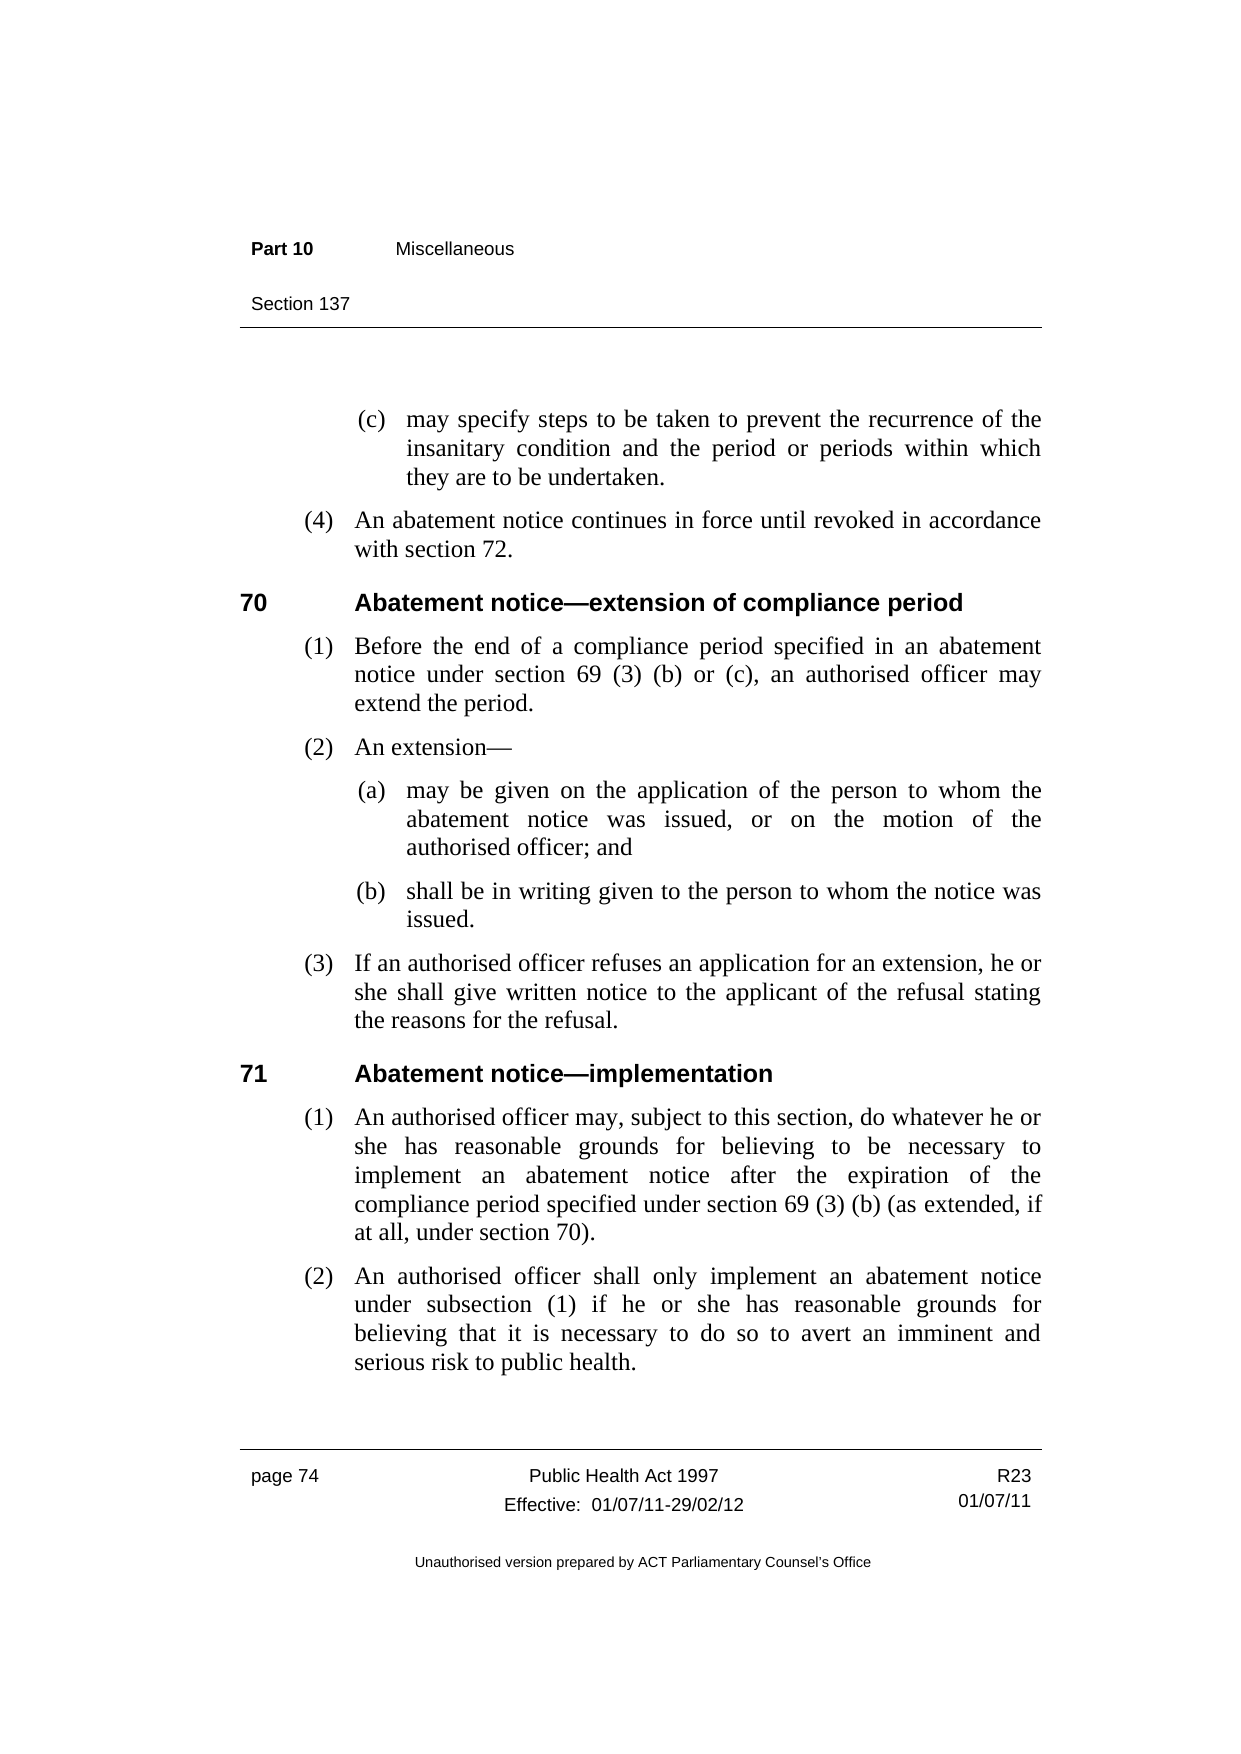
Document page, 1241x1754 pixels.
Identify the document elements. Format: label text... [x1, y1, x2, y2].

text 71 Abatement notice—implementation [239, 1059, 1042, 1088]
text 70 Abatement notice—extension of compliance period [239, 587, 1042, 616]
text (c) may specify steps to be taken to prevent the recurrence of the insanitary condition and the period or periods within which they are to be undertaken. [239, 404, 1042, 490]
text (1) An authorised officer may, subject to this section, do whatever he or she has reasonable grounds for believing to be necessary to implement an abatement notice after the expiration of the compliance period specified under section 69 (3) (b) (as extended, if at all, under section 70). [239, 1102, 1042, 1246]
text (a) may be given on the application of the person to whom the abatement notice was issued, or on the motion of the authorised officer; and [239, 775, 1042, 861]
text (4) An abatement notice continues in force until revoked in accordance with section 72. [239, 505, 1042, 562]
text (2) An authorised officer shall only implement an abatement notice under subsection (1) if he or she has reasonable grounds for believing that it is necessary to do so to avert an imminent and serious risk to public health. [239, 1261, 1042, 1376]
text (3) If an authorised officer refuses an application for an extension, he or she shall give written notice to the applicant of the refusal stating the reasons for the refusal. [239, 948, 1042, 1034]
text (1) Before the end of a compliance period specified in an abatement notice under section 69 (3) (b) or (c), an authorised officer may extend the period. [239, 631, 1042, 717]
text (b) shall be in writing given to the person to whom the notice was issued. [239, 876, 1042, 933]
text (2) An extension— [239, 732, 1042, 760]
